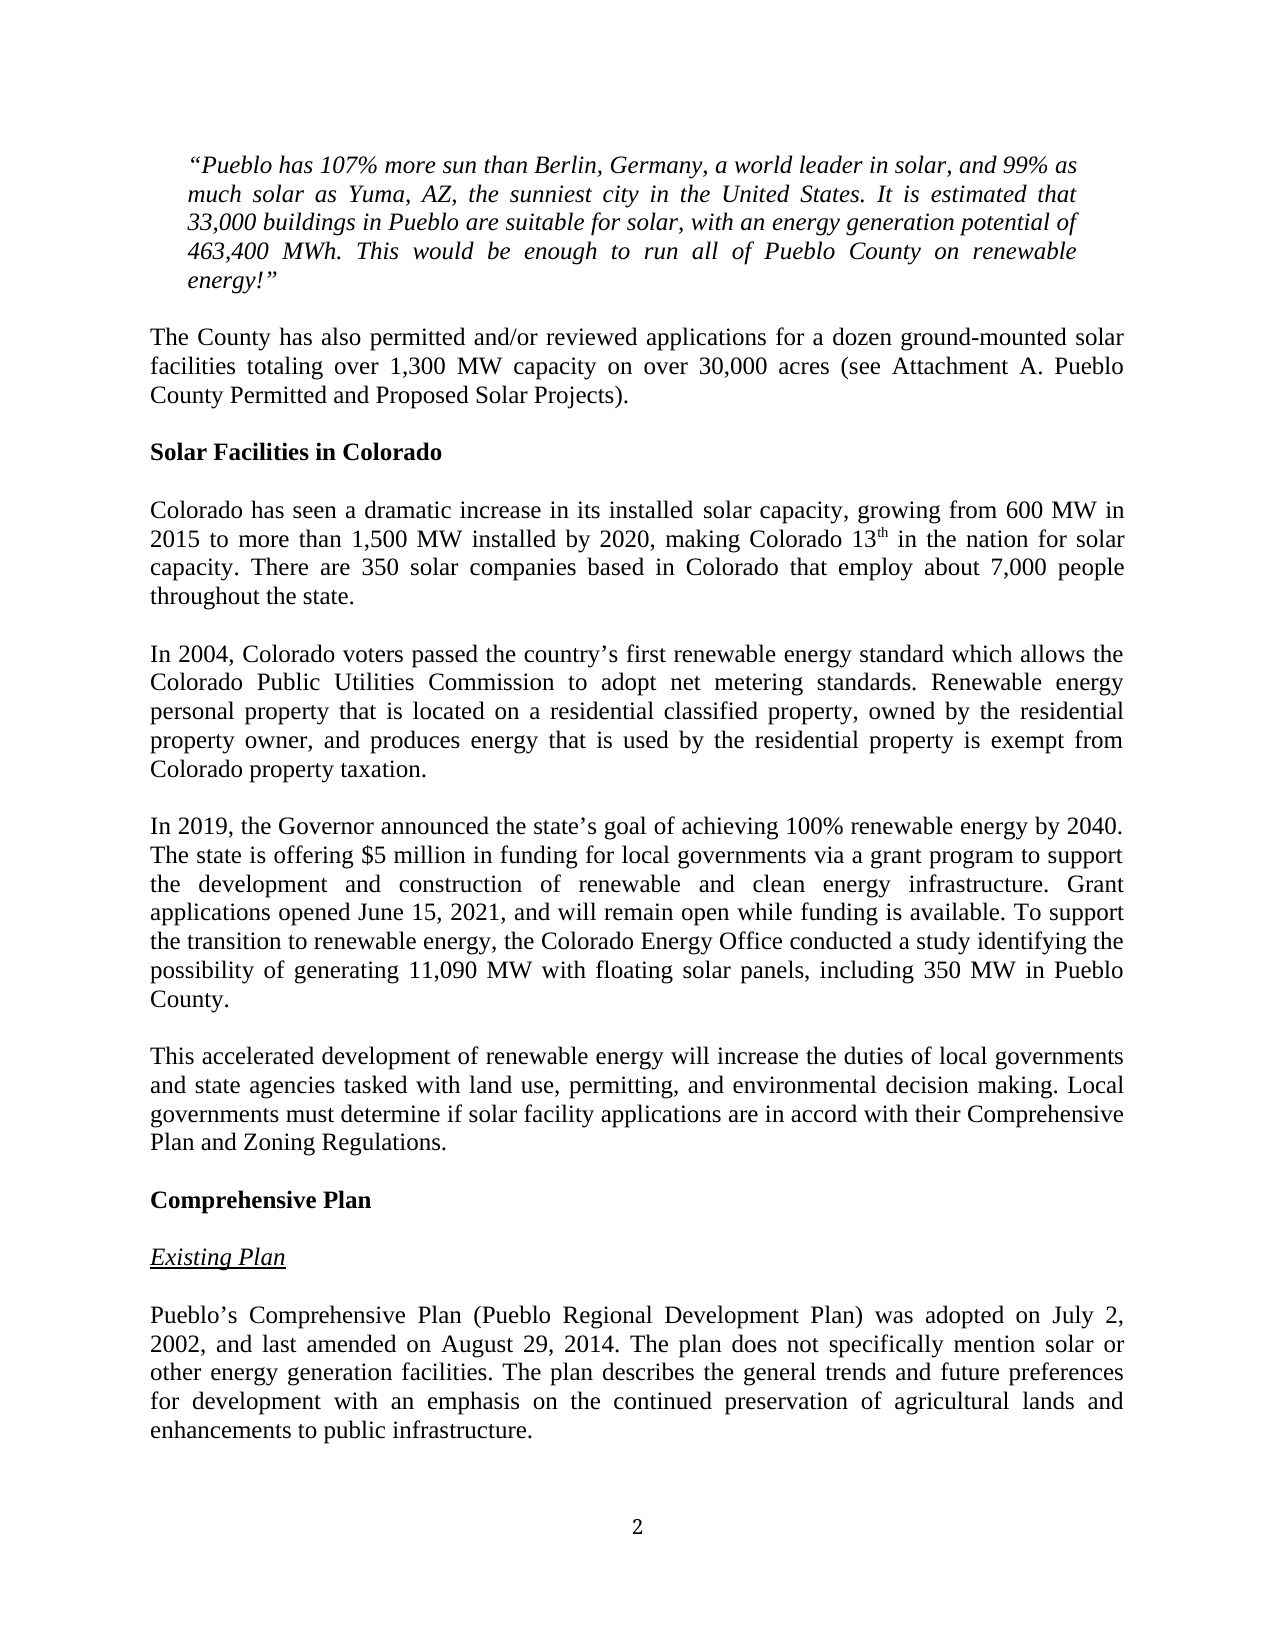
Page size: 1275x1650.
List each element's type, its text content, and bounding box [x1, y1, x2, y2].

text In 2004, Colorado voters passed the country’s first renewable energy standard which allows the Colorado Public Utilities Commission to adopt net metering standards. Renewable energy personal property that is located on a residential classified property, owned by the residential property owner, and produces energy that is used by the residential property is exempt from Colorado property taxation. [150, 639, 1125, 782]
text This accelerated development of renewable energy will increase the duties of local governments and state agencies tasked with land use, permitting, and environmental decision making. Local governments must determine if solar facility applications are in accord with their Comprehensive Plan and Zoning Regulations. [150, 1041, 1125, 1156]
text Solar Facilities in Colorado [150, 437, 1125, 466]
text Colorado has seen a dramatic increase in its installed solar capacity, growing from 600 MW in 2015 to more than 1,500 MW installed by 2020, making Colorado 13th in the nation for solar capacity. There are 350 solar companies based in Colorado that employ about 7,000 people throughout the state. [150, 495, 1125, 610]
text In 2019, the Governor announced the state’s goal of achieving 100% renewable energy by 2040. The state is offering $5 million in funding for local governments via a grant program to support the development and construction of renewable and clean energy infrastructure. Grant applications opened June 15, 2021, and will remain open while funding is available. To support the transition to renewable energy, the Colorado Energy Office conducted a study identifying the possibility of generating 11,090 MW with floating solar panels, including 350 MW in Pueblo County. [150, 811, 1125, 1012]
text Pueblo’s Comprehensive Plan (Pueblo Regional Development Plan) was adopted on July 2, 2002, and last amended on August 29, 2014. The plan does not specifically mention solar or other energy generation facilities. The plan describes the general trends and future preferences for development with an emphasis on the continued preservation of agricultural lands and enhancements to public infrastructure. [150, 1300, 1125, 1444]
text “Pueblo has 107% more sun than Berlin, Germany, a world leader in solar, and 99% as much solar as Yuma, AZ, the sunniest city in the United States. It is estimated that 33,000 buildings in Pueblo are suitable for solar, with an energy generation potential of 463,400 MWh. This would be enough to run all of Pueblo County on renewable energy!” [187, 150, 1080, 294]
text The County has also permitted and/or reviewed applications for a dozen ground-mounted solar facilities totaling over 1,300 MW capacity on over 30,000 acres (see Attachment A. Pueblo County Permitted and Proposed Solar Projects). [150, 322, 1125, 409]
text Existing Plan [150, 1242, 1125, 1271]
text Comprehensive Plan [150, 1185, 1125, 1214]
